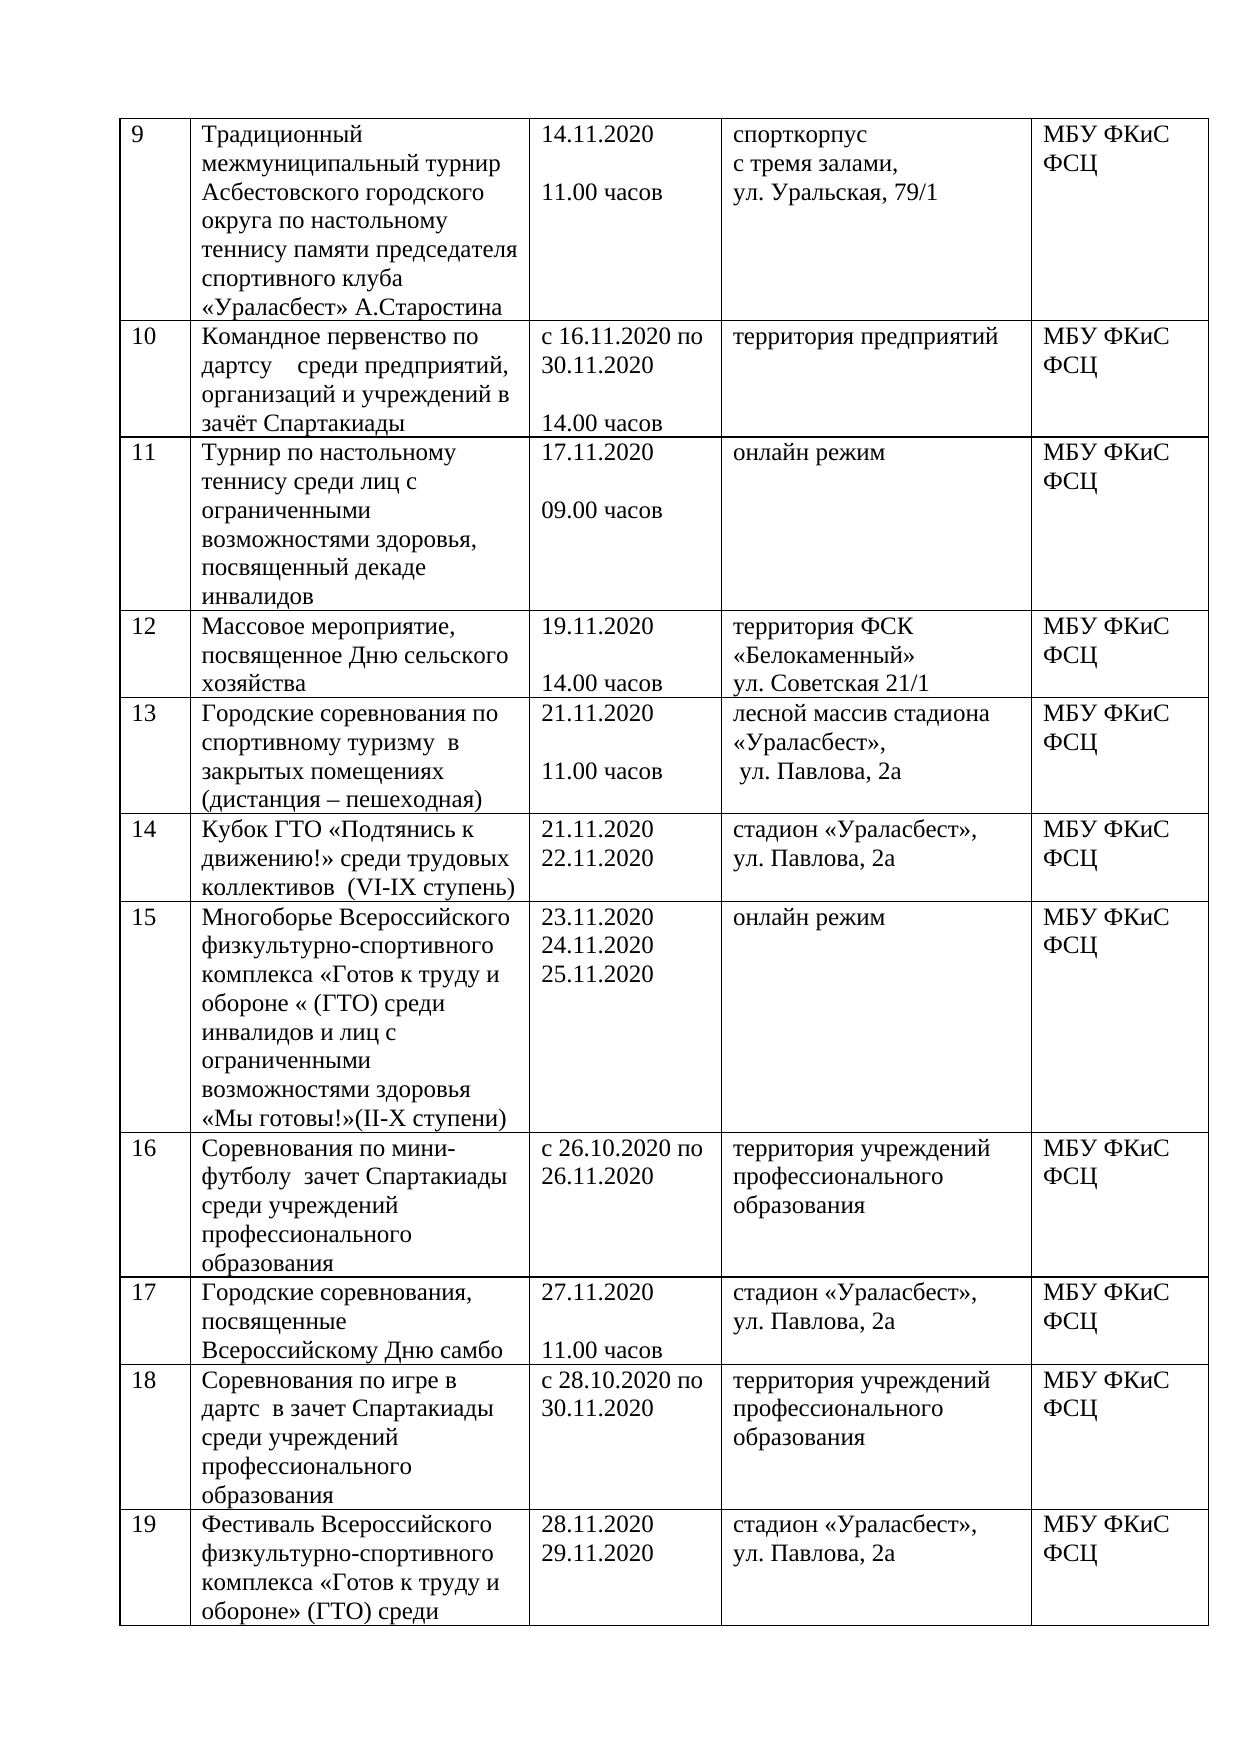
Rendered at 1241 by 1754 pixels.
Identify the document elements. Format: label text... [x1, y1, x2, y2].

table_cell Массовое мероприятие, посвященное Дню сельского хозяйства [191, 611, 529, 697]
table_cell территория учреждений профессионального образования [722, 1365, 1031, 1508]
table_cell 14 [121, 814, 190, 901]
table_cell Традиционный межмуниципальный турнир Асбестовского городского округа по настольному теннису памяти председателя спортивного клуба «Ураласбест» А.Старостина [191, 119, 529, 320]
table_cell 9 [121, 119, 190, 320]
table_cell 12 [121, 611, 190, 697]
table_cell МБУ ФКиС ФСЦ [1032, 1365, 1208, 1508]
table_cell МБУ ФКиС ФСЦ [1032, 119, 1208, 320]
table_cell 15 [121, 902, 190, 1132]
table_cell онлайн режим [722, 902, 1031, 1132]
table_cell 17 [121, 1278, 190, 1364]
table_cell 19.11.2020 14.00 часов [530, 611, 721, 697]
table_cell Многоборье Всероссийского физкультурно-спортивного комплекса «Готов к труду и обороне « (ГТО) среди инвалидов и лиц с ограниченными возможностями здоровья «Мы готовы!»(II-X ступени) [191, 902, 529, 1132]
table_cell с 26.10.2020 по 26.11.2020 [530, 1133, 721, 1276]
table_cell 19 [121, 1510, 190, 1624]
table_cell с 16.11.2020 по 30.11.2020 14.00 часов [530, 321, 721, 436]
table_cell МБУ ФКиС ФСЦ [1032, 814, 1208, 901]
table_cell территория ФСК «Белокаменный» ул. Советская 21/1 [722, 611, 1031, 697]
table_cell МБУ ФКиС ФСЦ [1032, 1510, 1208, 1624]
table_cell МБУ ФКиС ФСЦ [1032, 698, 1208, 813]
table_cell 23.11.2020 24.11.2020 25.11.2020 [530, 902, 721, 1132]
table_cell онлайн режим [722, 438, 1031, 610]
table_cell с 28.10.2020 по 30.11.2020 [530, 1365, 721, 1508]
table_cell территория предприятий [722, 321, 1031, 436]
table_cell 21.11.2020 22.11.2020 [530, 814, 721, 901]
table_cell Турнир по настольному теннису среди лиц с ограниченными возможностями здоровья, посвященный декаде инвалидов [191, 438, 529, 610]
table_cell 11 [121, 438, 190, 610]
table_cell 21.11.2020 11.00 часов [530, 698, 721, 813]
table_cell 16 [121, 1133, 190, 1276]
table_cell 27.11.2020 11.00 часов [530, 1278, 721, 1364]
table_cell 14.11.2020 11.00 часов [530, 119, 721, 320]
table_cell Соревнования по игре в дартс в зачет Спартакиады среди учреждений профессионального образования [191, 1365, 529, 1508]
table_cell 13 [121, 698, 190, 813]
table_cell МБУ ФКиС ФСЦ [1032, 321, 1208, 436]
table_cell МБУ ФКиС ФСЦ [1032, 438, 1208, 610]
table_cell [722, 1510, 1031, 1624]
table_cell МБУ ФКиС ФСЦ [1032, 1133, 1208, 1276]
table_cell 17.11.2020 09.00 часов [530, 438, 721, 610]
table_cell МБУ ФКиС ФСЦ [1032, 611, 1208, 697]
table_cell лесной массив стадиона «Ураласбест», ул. Павлова, 2а [722, 698, 1031, 813]
table_cell Городские соревнования по спортивному туризму в закрытых помещениях (дистанция – пешеходная) [191, 698, 529, 813]
table_cell стадион «Ураласбест», ул. Павлова, 2а [722, 814, 1031, 901]
table_cell МБУ ФКиС ФСЦ [1032, 1278, 1208, 1364]
table_cell Командное первенство по дартсу среди предприятий, организаций и учреждений в зачёт Спартакиады [191, 321, 529, 436]
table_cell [191, 1510, 529, 1624]
table_cell 10 [121, 321, 190, 436]
table_cell Городские соревнования, посвященные Всероссийскому Дню самбо [191, 1278, 529, 1364]
table_cell территория учреждений профессионального образования [722, 1133, 1031, 1276]
table_cell Соревнования по мини-футболу зачет Спартакиады среди учреждений профессионального образования [191, 1133, 529, 1276]
table_cell МБУ ФКиС ФСЦ [1032, 902, 1208, 1132]
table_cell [530, 1510, 721, 1624]
table_cell Кубок ГТО «Подтянись к движению!» среди трудовых коллективов (VI-IX ступень) [191, 814, 529, 901]
table_cell спорткорпус с тремя залами, ул. Уральская, 79/1 [722, 119, 1031, 320]
table_cell стадион «Ураласбест», ул. Павлова, 2а [722, 1278, 1031, 1364]
table_cell 18 [121, 1365, 190, 1508]
